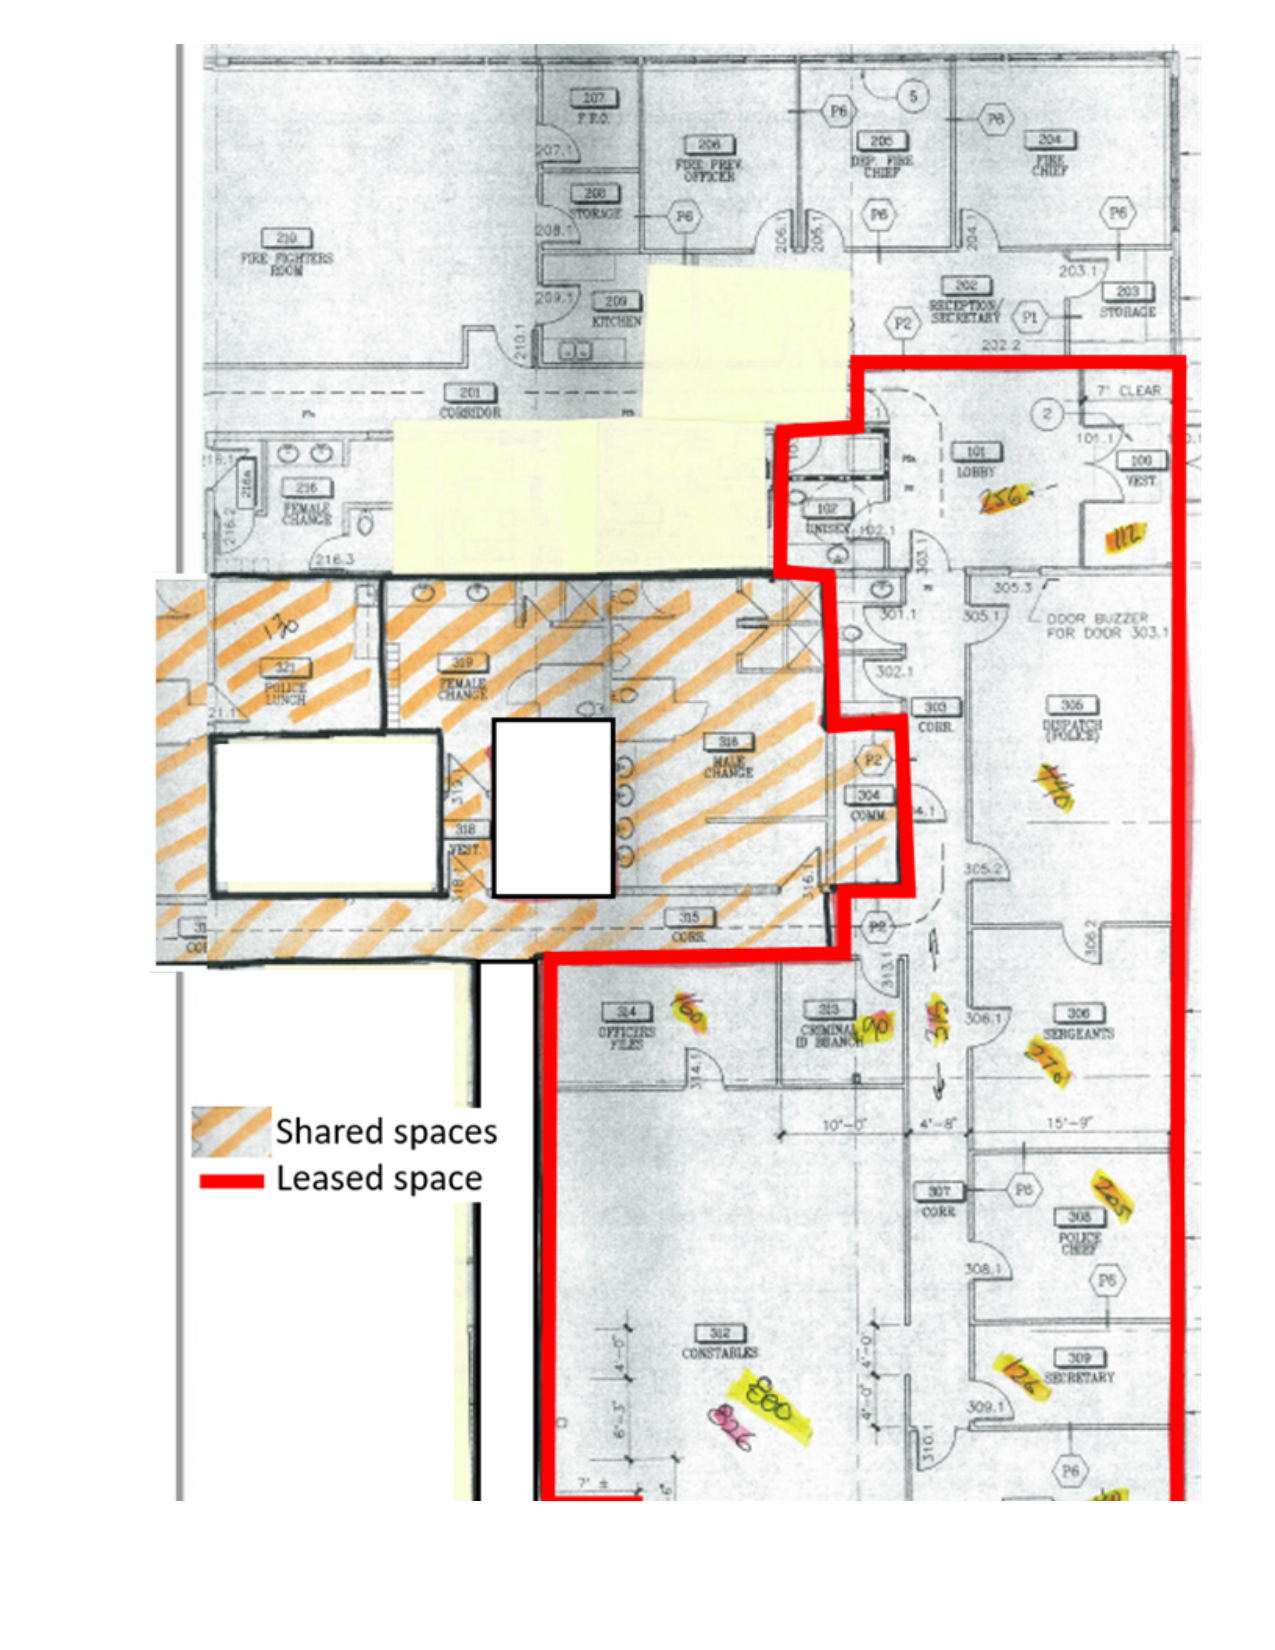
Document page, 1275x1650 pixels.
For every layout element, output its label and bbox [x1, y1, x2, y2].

picture [150, 44, 1202, 1501]
